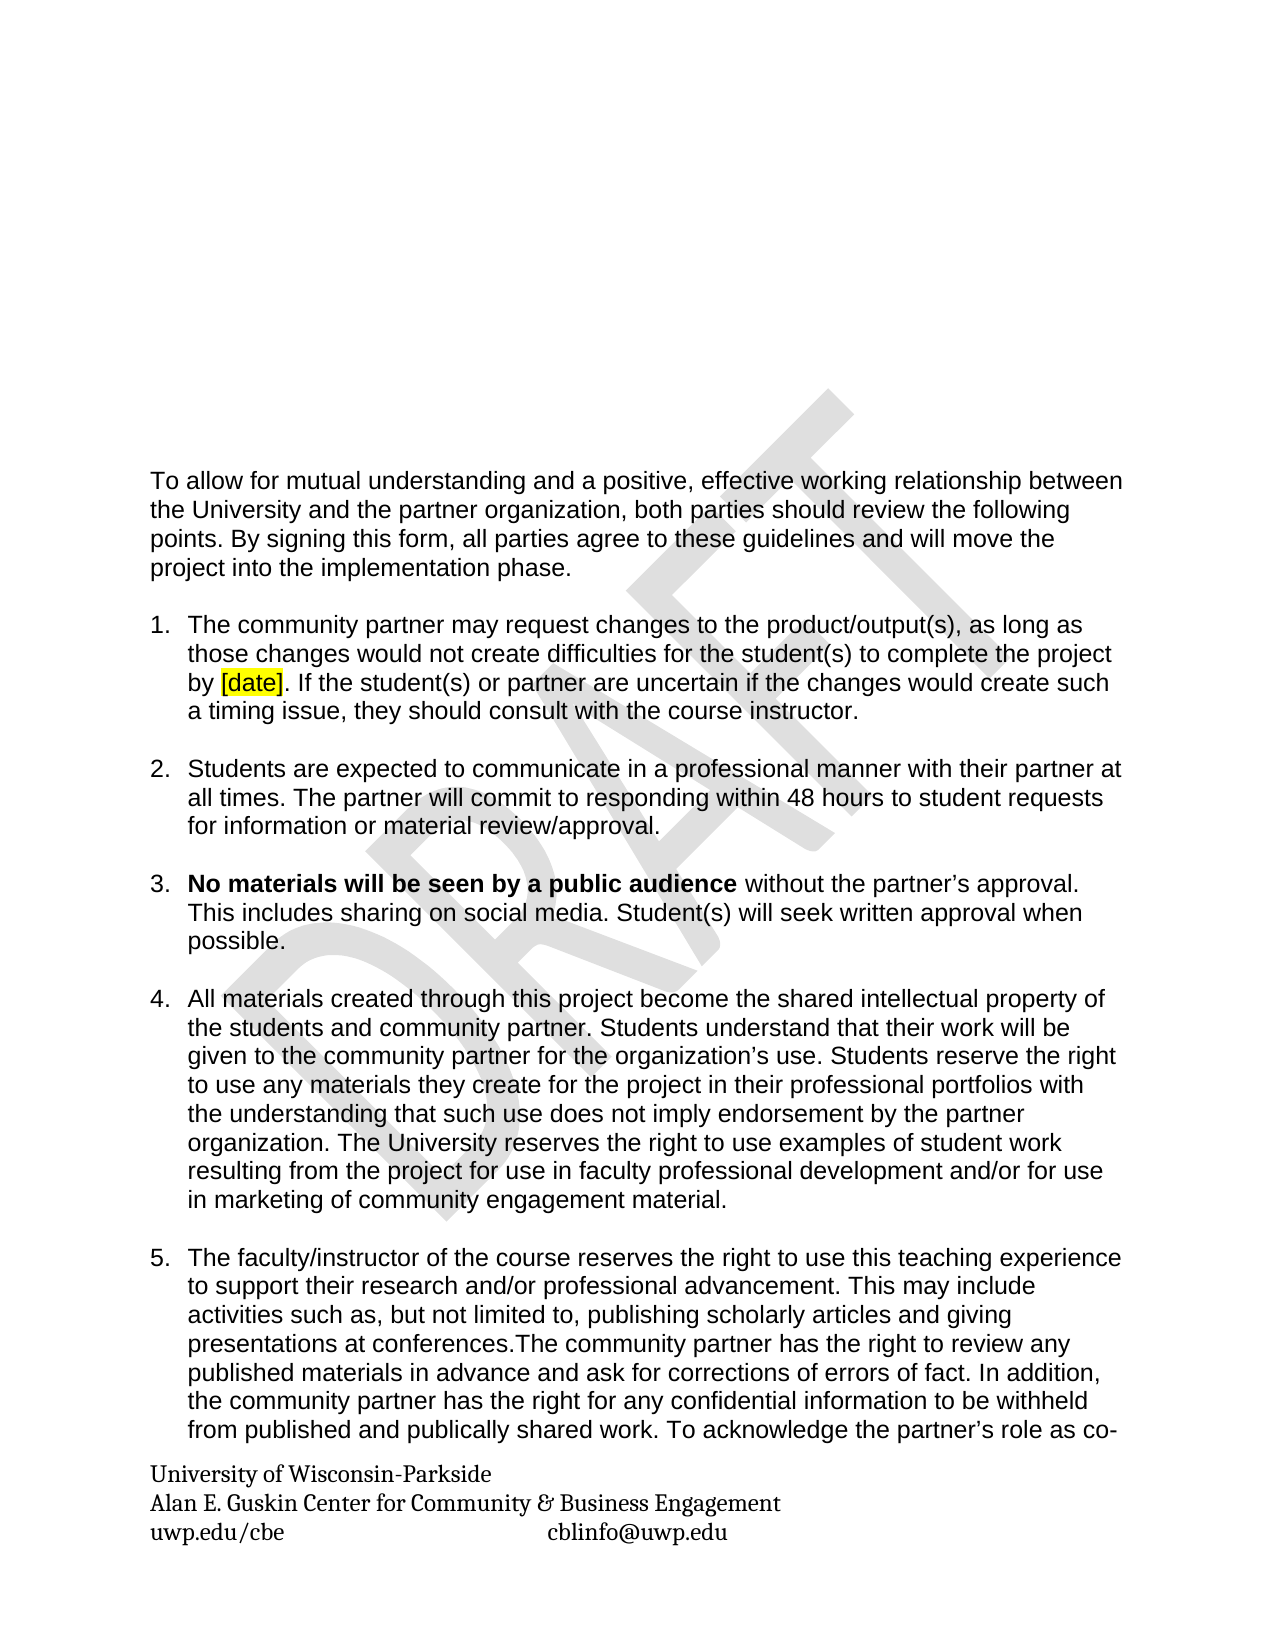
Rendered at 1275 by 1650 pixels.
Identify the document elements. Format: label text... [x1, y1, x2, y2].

text To allow for mutual understanding and a positive, effective working relationship between the University and the partner organization, both parties should review the following points. By signing this form, all parties agree to these guidelines and will move the project into the implementation phase. [150, 466, 1125, 581]
list No materials will be seen by a public audience without the partner’s approval. This includes sharing on social media. Student(s) will seek written approval when possible. [150, 869, 1125, 984]
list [150, 1242, 1125, 1444]
list All materials created through this project become the shared intellectual property of the students and community partner. Students understand that their work will be given to the community partner for the organization’s use. Students reserve the right to use any materials they create for the project in their professional portfolios with the understanding that such use does not imply endorsement by the partner organization. The University reserves the right to use examples of student work resulting from the project for use in faculty professional development and/or for use in marketing of community engagement material. [150, 984, 1125, 1242]
list The community partner may request changes to the product/output(s), as long as those changes would not create difficulties for the student(s) to complete the project by [date]. If the student(s) or partner are uncertain if the changes would create such a timing issue, they should consult with the course instructor. [150, 610, 1125, 754]
list Students are expected to communicate in a professional manner with their partner at all times. The partner will commit to responding within 48 hours to student requests for information or material review/approval. [150, 754, 1125, 869]
